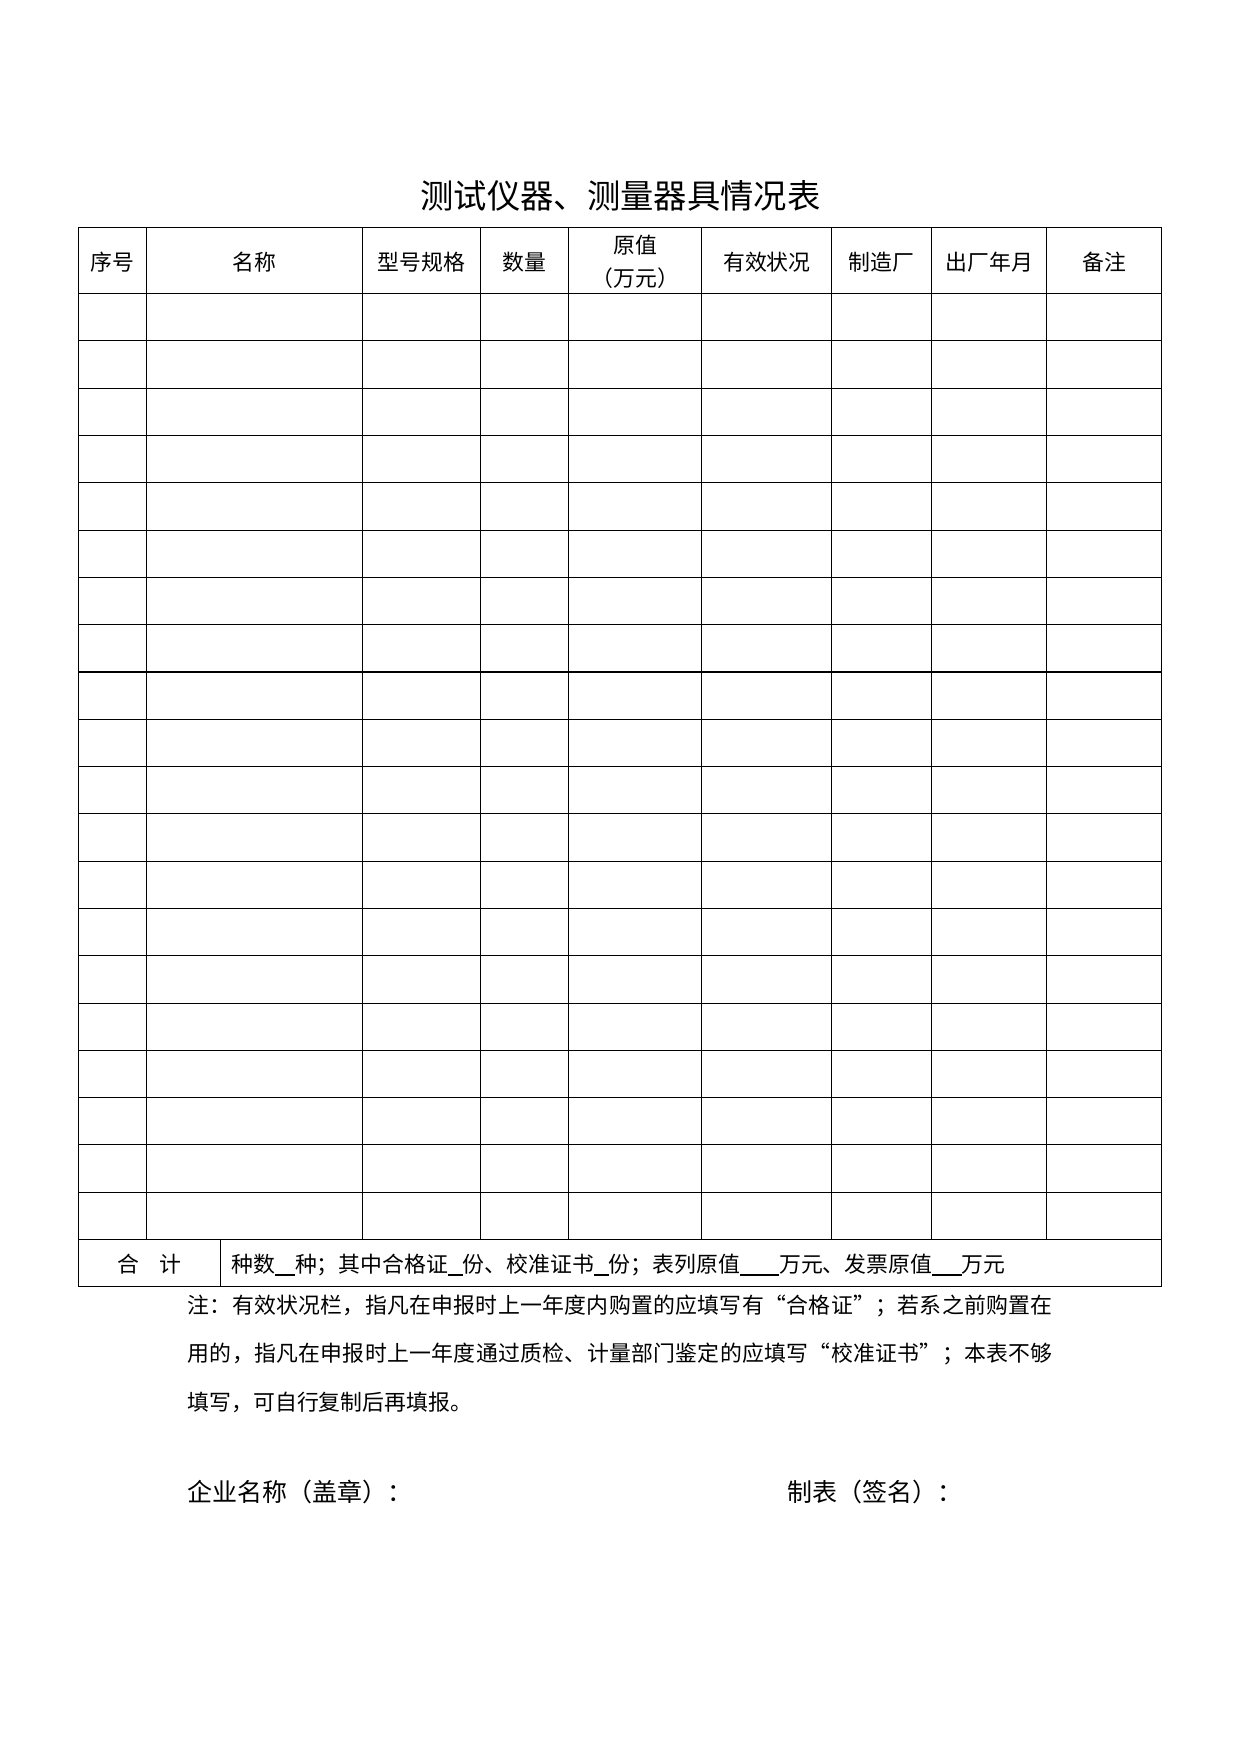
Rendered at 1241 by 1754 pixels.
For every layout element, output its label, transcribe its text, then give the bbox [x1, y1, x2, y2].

table_cell [569, 625, 701, 671]
table_cell [79, 625, 146, 671]
table_cell [702, 909, 831, 955]
table_cell [1047, 1193, 1161, 1239]
table_cell [569, 1098, 701, 1144]
table_cell [569, 720, 701, 766]
table_cell [702, 436, 831, 482]
table_cell [363, 1193, 480, 1239]
table_cell [1047, 436, 1161, 482]
table_cell [702, 1193, 831, 1239]
table_cell [79, 483, 146, 529]
table_cell [932, 578, 1046, 624]
table_cell [569, 814, 701, 861]
table_cell [481, 767, 568, 813]
table_cell [79, 909, 146, 955]
table_cell [1047, 578, 1161, 624]
table_cell [832, 814, 931, 861]
table_cell [147, 814, 362, 861]
table_cell [932, 436, 1046, 482]
table_cell [147, 1051, 362, 1097]
table_header 原值 （万元） [569, 228, 701, 293]
table_cell [832, 294, 931, 340]
table_cell [481, 956, 568, 1002]
table_cell [363, 814, 480, 861]
table_cell [481, 389, 568, 435]
table_cell [832, 531, 931, 577]
table_cell [79, 578, 146, 624]
table_cell [932, 294, 1046, 340]
table_cell [147, 341, 362, 388]
table_cell [569, 578, 701, 624]
table_cell [832, 389, 931, 435]
table_cell [363, 294, 480, 340]
table_cell [832, 956, 931, 1002]
table_cell [363, 531, 480, 577]
table_cell [79, 341, 146, 388]
table_cell [481, 720, 568, 766]
table_header 序号 [79, 228, 146, 293]
table_cell [832, 483, 931, 529]
table_cell [569, 436, 701, 482]
table_cell [79, 1004, 146, 1050]
table_cell [932, 389, 1046, 435]
table_cell [702, 483, 831, 529]
table_cell [702, 956, 831, 1002]
table_cell [702, 862, 831, 908]
table_cell [932, 1098, 1046, 1144]
table_cell [702, 1004, 831, 1050]
table_cell [932, 720, 1046, 766]
table_cell [147, 767, 362, 813]
table_cell [702, 720, 831, 766]
table_cell [481, 294, 568, 340]
table_cell [481, 341, 568, 388]
table_cell [702, 578, 831, 624]
table_cell [147, 909, 362, 955]
table_cell [932, 767, 1046, 813]
table_cell [569, 909, 701, 955]
table_cell [481, 436, 568, 482]
table_cell [932, 1004, 1046, 1050]
table_cell [832, 1098, 931, 1144]
table_cell [79, 814, 146, 861]
table_cell [79, 767, 146, 813]
table_cell [1047, 1004, 1161, 1050]
table_cell 合 计 [79, 1240, 220, 1286]
table_cell [363, 1004, 480, 1050]
table_cell [932, 956, 1046, 1002]
table_cell [569, 767, 701, 813]
table_cell [569, 673, 701, 719]
table_cell [79, 389, 146, 435]
table_cell [363, 436, 480, 482]
table_cell [147, 956, 362, 1002]
table_cell [569, 1004, 701, 1050]
table_cell [79, 1098, 146, 1144]
table_cell [79, 1051, 146, 1097]
text 注：有效状况栏，指凡在申报时上一年度内购置的应填写有“合格证”；若系之前购置在用的，指凡在申报时上一年度通过质检、计量部门鉴定的应填写“校准证书”；本表不够填写，可自行复制后再填报。 [187, 1287, 1053, 1417]
table_header 数量 [481, 228, 568, 293]
table_cell [147, 436, 362, 482]
table_cell [363, 625, 480, 671]
table_cell [79, 720, 146, 766]
table_cell [1047, 673, 1161, 719]
table_cell [832, 578, 931, 624]
table_cell [1047, 767, 1161, 813]
table_cell [1047, 483, 1161, 529]
table_cell [702, 1145, 831, 1192]
table_cell [363, 483, 480, 529]
table_cell [832, 1004, 931, 1050]
text 企业名称（盖章）： 制表（签名）： [187, 1458, 1053, 1523]
table_cell [569, 341, 701, 388]
table_header 制造厂 [832, 228, 931, 293]
table_cell [363, 862, 480, 908]
table_cell [569, 956, 701, 1002]
table_cell [363, 1051, 480, 1097]
table_cell [932, 862, 1046, 908]
table_cell [832, 673, 931, 719]
table_cell [1047, 294, 1161, 340]
table_header 出厂年月 [932, 228, 1046, 293]
table_cell [702, 294, 831, 340]
table_cell [363, 1145, 480, 1192]
table_cell [569, 531, 701, 577]
table_cell [481, 814, 568, 861]
table_cell [702, 389, 831, 435]
table_cell [481, 578, 568, 624]
table_cell [363, 341, 480, 388]
table_cell [932, 625, 1046, 671]
table_cell [481, 909, 568, 955]
table_cell [147, 483, 362, 529]
table_cell [832, 1193, 931, 1239]
table_cell [363, 909, 480, 955]
table_header 备注 [1047, 228, 1161, 293]
table_cell [702, 673, 831, 719]
table_header 名称 [147, 228, 362, 293]
table_cell [569, 1051, 701, 1097]
table_cell [832, 862, 931, 908]
table_cell [147, 673, 362, 719]
table_cell [147, 720, 362, 766]
table_cell [363, 389, 480, 435]
table_cell [702, 531, 831, 577]
table_cell [79, 294, 146, 340]
table_cell [932, 1145, 1046, 1192]
table_cell [481, 483, 568, 529]
table_cell [832, 1145, 931, 1192]
table_cell [481, 862, 568, 908]
table_cell [1047, 389, 1161, 435]
text 测试仪器、测量器具情况表 [187, 162, 1053, 227]
table_cell [1047, 956, 1161, 1002]
table_cell [1047, 909, 1161, 955]
table_cell [147, 531, 362, 577]
table_cell [932, 341, 1046, 388]
table_cell [481, 1004, 568, 1050]
table_cell [147, 1004, 362, 1050]
table_cell [481, 1098, 568, 1144]
table_cell [481, 625, 568, 671]
table_header 有效状况 [702, 228, 831, 293]
table_cell [79, 673, 146, 719]
table_cell [569, 389, 701, 435]
table_cell [932, 531, 1046, 577]
table_cell [147, 578, 362, 624]
table_cell [832, 909, 931, 955]
table_cell [79, 1145, 146, 1192]
table_cell [702, 625, 831, 671]
table_cell [1047, 814, 1161, 861]
table_cell [932, 1051, 1046, 1097]
table_cell [832, 625, 931, 671]
table_cell [481, 1051, 568, 1097]
table_cell [79, 1193, 146, 1239]
table_cell [832, 720, 931, 766]
table_cell [363, 956, 480, 1002]
table_cell [702, 1051, 831, 1097]
table_cell [363, 578, 480, 624]
table_cell [79, 436, 146, 482]
table_cell [363, 720, 480, 766]
table_cell [832, 341, 931, 388]
table_cell [569, 294, 701, 340]
table_cell [702, 767, 831, 813]
table_cell [1047, 531, 1161, 577]
table_cell [932, 483, 1046, 529]
table_cell [147, 1193, 362, 1239]
table_cell [932, 1193, 1046, 1239]
table_cell [363, 673, 480, 719]
table_cell [569, 483, 701, 529]
table_cell [569, 862, 701, 908]
table_cell [147, 1145, 362, 1192]
table_header 型号规格 [363, 228, 480, 293]
table_cell [147, 294, 362, 340]
table_cell [1047, 1145, 1161, 1192]
table_cell [481, 1193, 568, 1239]
table_cell [79, 956, 146, 1002]
table_cell [832, 767, 931, 813]
table_cell [932, 673, 1046, 719]
table_cell [481, 1145, 568, 1192]
table_cell [932, 814, 1046, 861]
table_cell [147, 862, 362, 908]
table_cell [932, 909, 1046, 955]
table_cell [1047, 625, 1161, 671]
table_cell [1047, 1098, 1161, 1144]
table_cell [481, 531, 568, 577]
table_cell [481, 673, 568, 719]
table_cell [569, 1193, 701, 1239]
table_cell [702, 341, 831, 388]
table_cell [363, 1098, 480, 1144]
table_cell [1047, 862, 1161, 908]
table_cell [832, 1051, 931, 1097]
table_cell [702, 814, 831, 861]
table_cell 种数 种；其中合格证 份、校准证书 份；表列原值 万元、发票原值 万元 [221, 1240, 1161, 1286]
table_cell [79, 862, 146, 908]
table_cell [569, 1145, 701, 1192]
table_cell [1047, 1051, 1161, 1097]
table_cell [832, 436, 931, 482]
table_cell [147, 389, 362, 435]
table_cell [1047, 341, 1161, 388]
table_cell [147, 1098, 362, 1144]
table_cell [363, 767, 480, 813]
table_cell [702, 1098, 831, 1144]
table_cell [79, 531, 146, 577]
table_cell [1047, 720, 1161, 766]
table_cell [147, 625, 362, 671]
